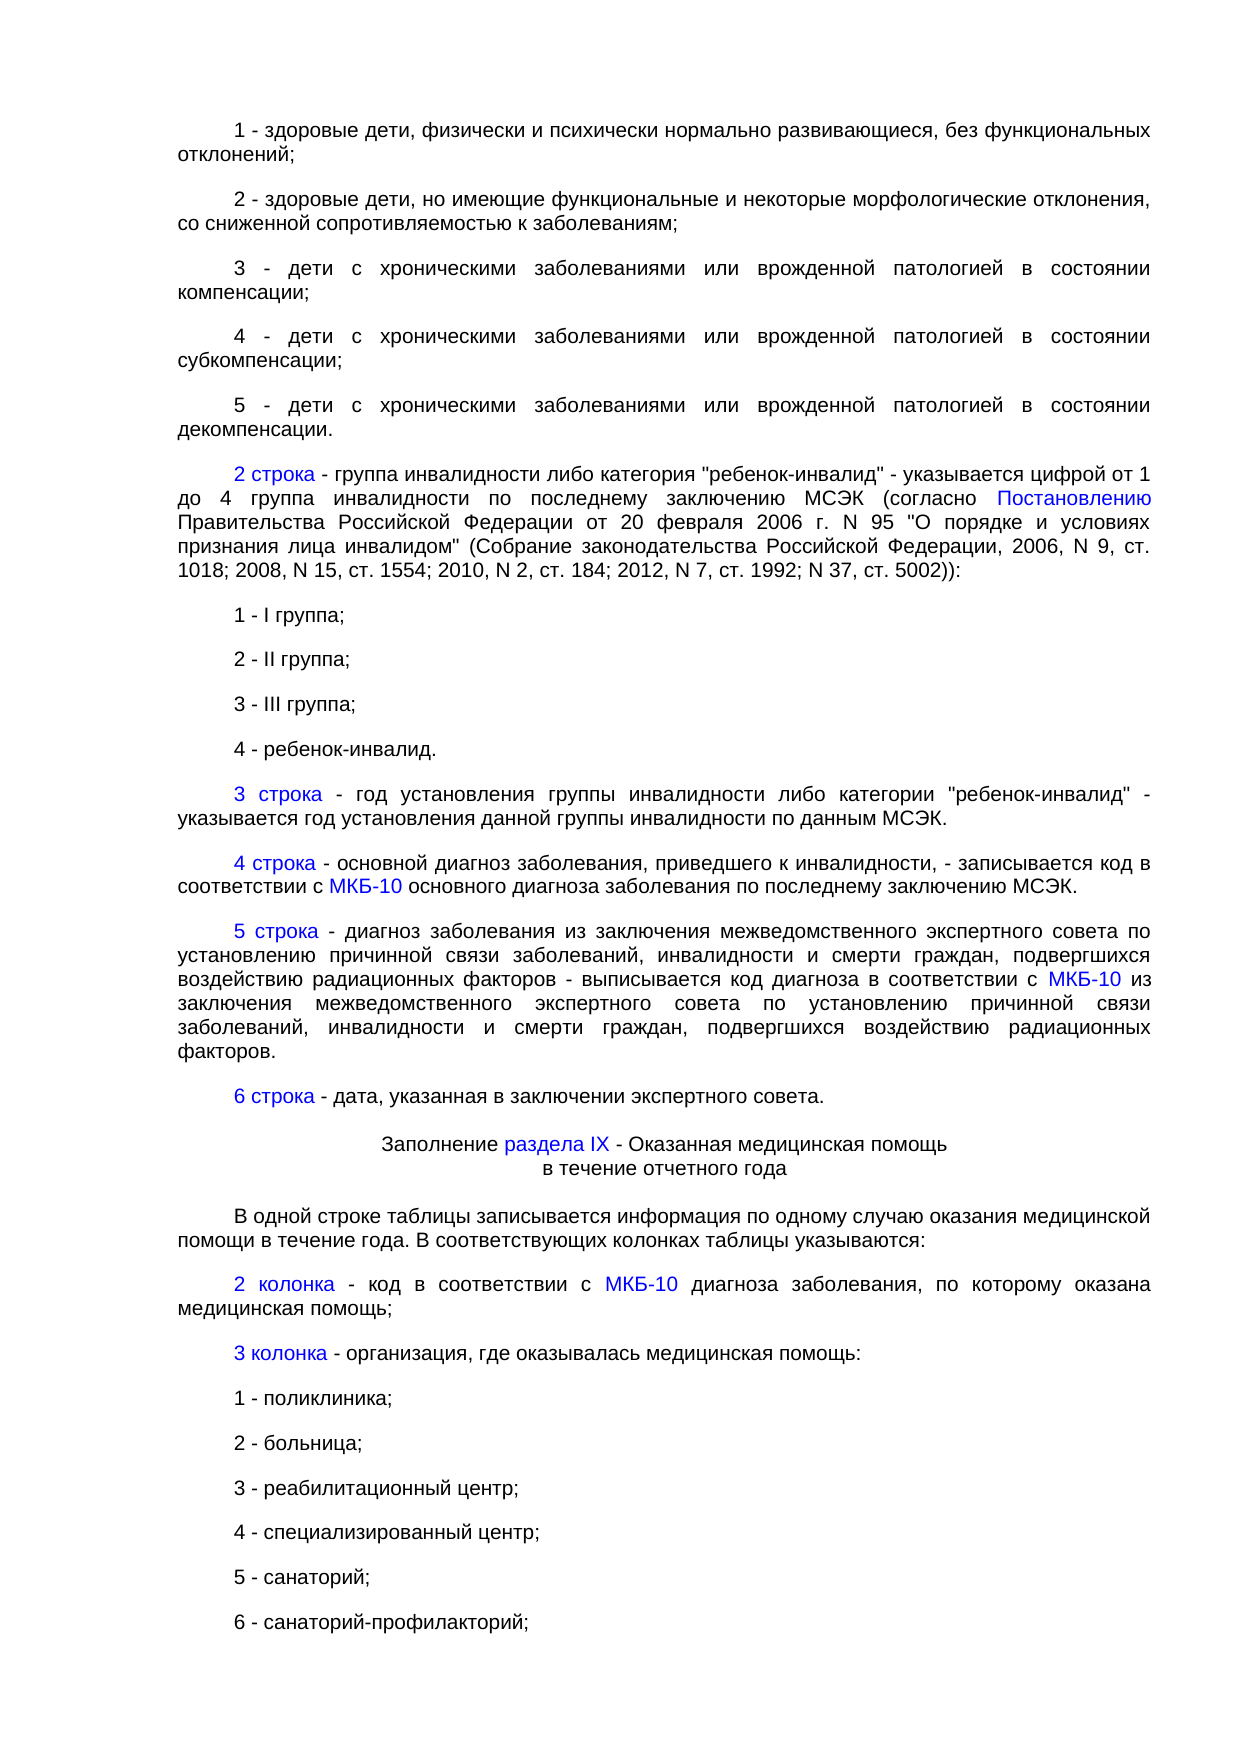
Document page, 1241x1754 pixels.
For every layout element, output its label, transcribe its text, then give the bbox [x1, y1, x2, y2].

text 1 - I группа; [177, 602, 1152, 626]
text 3 колонка - организация, где оказывалась медицинская помощь: [177, 1341, 1152, 1365]
text 4 строка - основной диагноз заболевания, приведшего к инвалидности, - записывается код в соответствии с МКБ-10 основного диагноза заболевания по последнему заключению МСЭК. [177, 850, 1152, 898]
text 1 - поликлиника; [177, 1386, 1152, 1410]
text В одной строке таблицы записывается информация по одному случаю оказания медицинской помощи в течение года. В соответствующих колонках таблицы указываются: [177, 1203, 1152, 1251]
text 4 - ребенок-инвалид. [177, 737, 1152, 761]
text 2 - больница; [177, 1431, 1152, 1454]
text 6 - санаторий-профилакторий; [177, 1610, 1152, 1634]
text 2 - II группа; [177, 647, 1152, 671]
text 4 - специализированный центр; [177, 1520, 1152, 1544]
text 2 строка - группа инвалидности либо категория "ребенок-инвалид" - указывается цифрой от 1 до 4 группа инвалидности по последнему заключению МСЭК (согласно Постановлению Правительства Российской Федерации от 20 февраля 2006 г. N 95 "О порядке и условиях признания лица инвалидом" (Собрание законодательства Российской Федерации, 2006, N 9, ст. 1018; 2008, N 15, ст. 1554; 2010, N 2, ст. 184; 2012, N 7, ст. 1992; N 37, ст. 5002)): [177, 462, 1152, 582]
text 3 строка - год установления группы инвалидности либо категории "ребенок-инвалид" - указывается год установления данной группы инвалидности по данным МСЭК. [177, 782, 1152, 829]
text 4 - дети с хроническими заболеваниями или врожденной патологией в состоянии субкомпенсации; [177, 324, 1152, 372]
text 5 - дети с хроническими заболеваниями или врожденной патологией в состоянии декомпенсации. [177, 393, 1152, 441]
text 3 - III группа; [177, 692, 1152, 716]
text 5 строка - диагноз заболевания из заключения межведомственного экспертного совета по установлению причинной связи заболеваний, инвалидности и смерти граждан, подвергшихся воздействию радиационных факторов - выписывается код диагноза в соответствии с МКБ-10 из заключения межведомственного экспертного совета по установлению причинной связи заболеваний, инвалидности и смерти граждан, подвергшихся воздействию радиационных факторов. [177, 919, 1152, 1063]
text 3 - реабилитационный центр; [177, 1475, 1152, 1499]
text 1 - здоровые дети, физически и психически нормально развивающиеся, без функциональных отклонений; [177, 118, 1152, 166]
text 2 колонка - код в соответствии с МКБ-10 диагноза заболевания, по которому оказана медицинская помощь; [177, 1272, 1152, 1320]
text Заполнение раздела IX - Оказанная медицинская помощь [177, 1132, 1152, 1156]
text 3 - дети с хроническими заболеваниями или врожденной патологией в состоянии компенсации; [177, 256, 1152, 303]
text в течение отчетного года [177, 1156, 1152, 1179]
text 2 - здоровые дети, но имеющие функциональные и некоторые морфологические отклонения, со сниженной сопротивляемостью к заболеваниям; [177, 187, 1152, 235]
text 5 - санаторий; [177, 1565, 1152, 1589]
text 6 строка - дата, указанная в заключении экспертного совета. [177, 1084, 1152, 1108]
